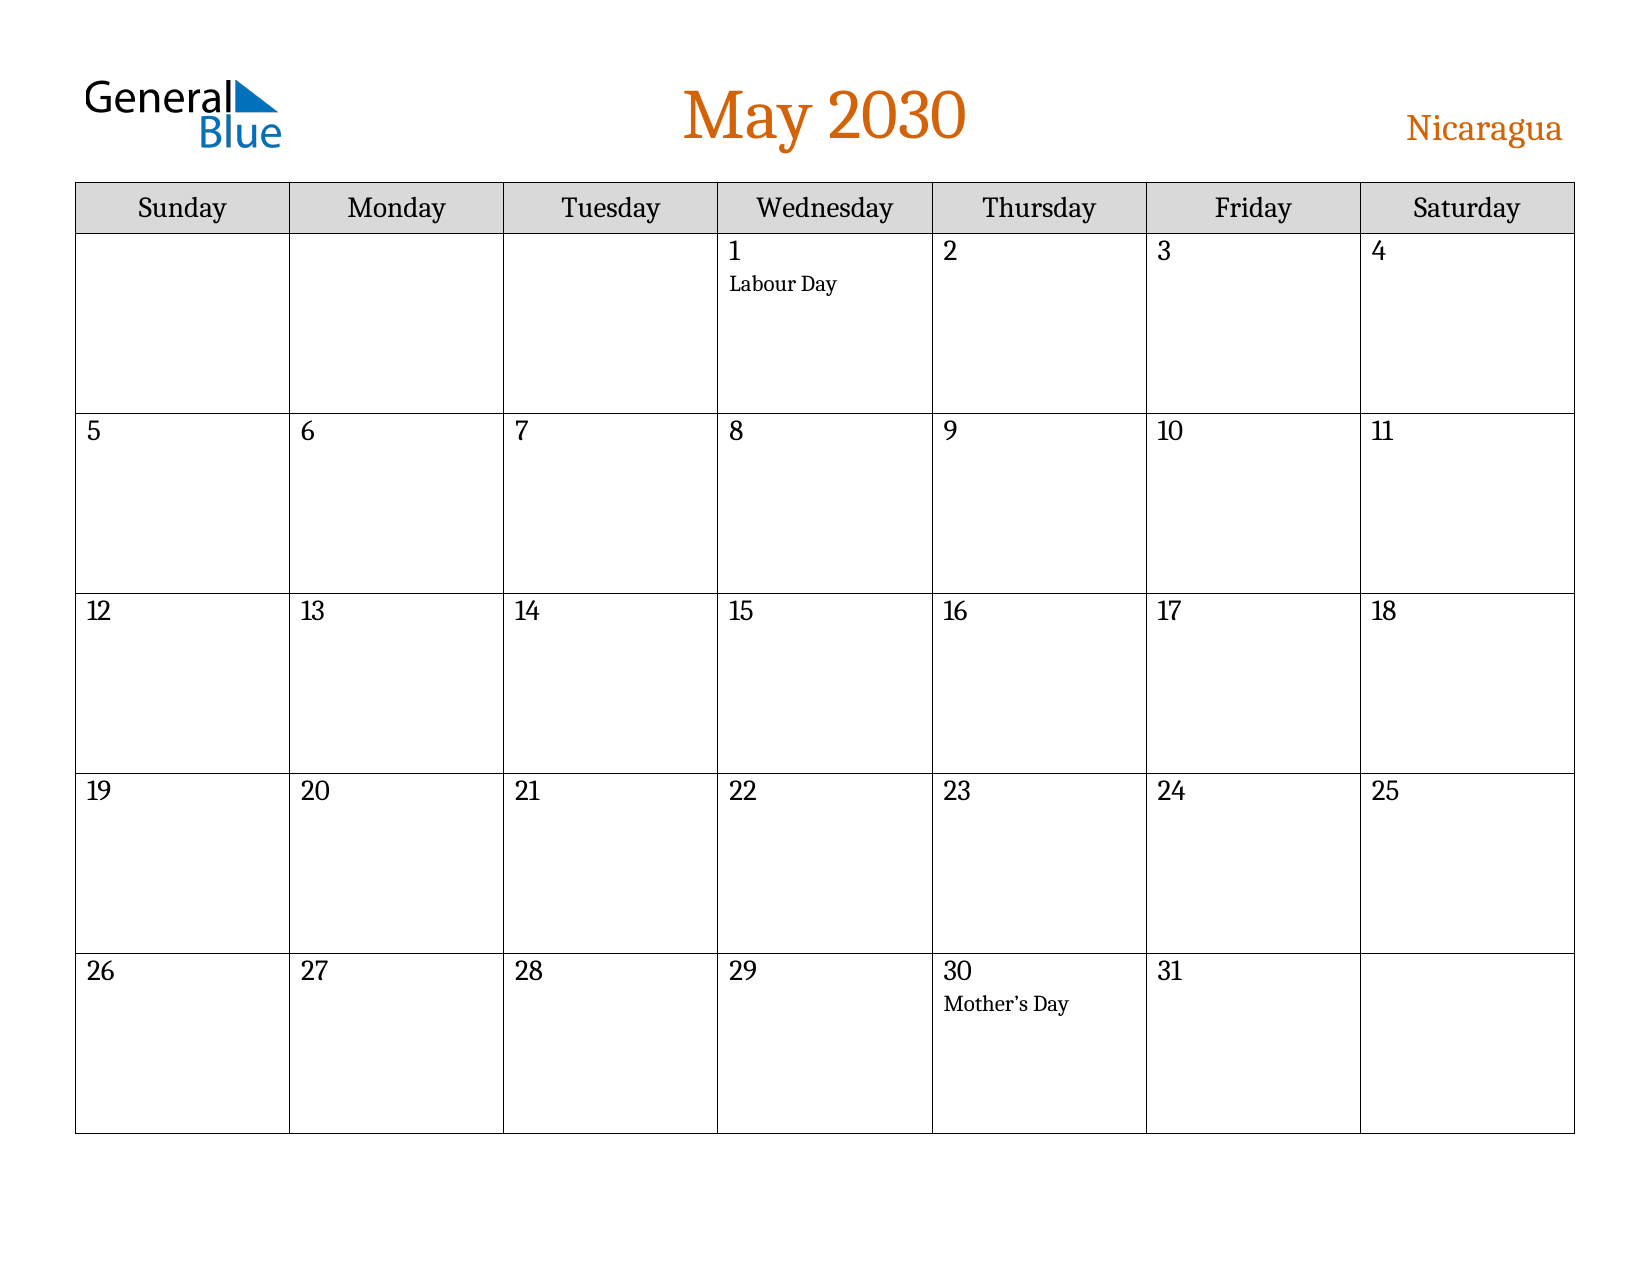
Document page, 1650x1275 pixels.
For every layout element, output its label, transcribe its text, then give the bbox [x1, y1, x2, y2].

table_cell 13 [290, 594, 503, 630]
table_cell 28 [504, 954, 717, 990]
table_cell 19 [76, 774, 289, 810]
table_header May 2030 [504, 75, 1146, 182]
table_cell [76, 270, 289, 413]
table_cell [933, 630, 1146, 773]
table_cell 29 [718, 954, 932, 990]
table_cell [504, 450, 717, 593]
table_cell 16 [933, 594, 1146, 630]
table_cell 24 [1147, 774, 1360, 810]
table_cell Monday [290, 183, 503, 233]
table_cell 11 [1361, 414, 1574, 450]
table_cell [1361, 450, 1574, 593]
table_cell 12 [76, 594, 289, 630]
table_cell [76, 990, 289, 1133]
table_cell [718, 630, 932, 773]
table_cell [718, 810, 932, 953]
table_cell 9 [933, 414, 1146, 450]
table_cell Sunday [76, 183, 289, 233]
table_cell [1147, 990, 1360, 1133]
table_cell [504, 234, 717, 270]
table_cell [290, 630, 503, 773]
table_cell 25 [1361, 774, 1574, 810]
table_cell 2 [933, 234, 1146, 270]
table_cell 27 [290, 954, 503, 990]
table_cell 23 [933, 774, 1146, 810]
table_cell [1361, 810, 1574, 953]
table_cell 31 [1147, 954, 1360, 990]
table_cell [933, 270, 1146, 413]
table_cell [718, 990, 932, 1133]
table_cell [1361, 270, 1574, 413]
table_cell [504, 810, 717, 953]
table_cell [290, 234, 503, 270]
table_cell 26 [76, 954, 289, 990]
table_cell 18 [1361, 594, 1574, 630]
table_cell [290, 450, 503, 593]
table_cell 8 [718, 414, 932, 450]
table_cell [1147, 450, 1360, 593]
table_cell [290, 270, 503, 413]
table_cell [1147, 810, 1360, 953]
table_cell 14 [504, 594, 717, 630]
table_cell Saturday [1361, 183, 1574, 233]
table_cell Labour Day [718, 270, 932, 413]
table_cell 15 [718, 594, 932, 630]
table_cell 30 [933, 954, 1146, 990]
table_cell [504, 630, 717, 773]
table_cell 4 [1361, 234, 1574, 270]
table_cell Tuesday [504, 183, 717, 233]
table_cell [1361, 990, 1574, 1133]
table_cell [76, 450, 289, 593]
table_cell [76, 234, 289, 270]
table_cell [504, 990, 717, 1133]
table_cell [933, 810, 1146, 953]
table_cell [933, 450, 1146, 593]
table_cell [76, 630, 289, 773]
table_cell [1147, 270, 1360, 413]
table_cell Thursday [933, 183, 1146, 233]
table_header Nicaragua [1146, 75, 1574, 182]
table_cell [1361, 630, 1574, 773]
table_cell 22 [718, 774, 932, 810]
table_cell 17 [1147, 594, 1360, 630]
table_cell 5 [76, 414, 289, 450]
table_cell [504, 270, 717, 413]
table_cell 6 [290, 414, 503, 450]
table_cell 10 [1147, 414, 1360, 450]
table_header [76, 75, 503, 182]
table_cell [76, 810, 289, 953]
table_cell 7 [504, 414, 717, 450]
table_cell Friday [1147, 183, 1360, 233]
table_cell 3 [1147, 234, 1360, 270]
table_cell [718, 450, 932, 593]
table_cell [1361, 954, 1574, 990]
table_cell [290, 990, 503, 1133]
table_cell Mother’s Day [933, 990, 1146, 1133]
table_cell 20 [290, 774, 503, 810]
picture [86, 80, 281, 148]
table_cell 1 [718, 234, 932, 270]
table_cell [290, 810, 503, 953]
table_cell [1147, 630, 1360, 773]
table_cell 21 [504, 774, 717, 810]
table_cell Wednesday [718, 183, 932, 233]
